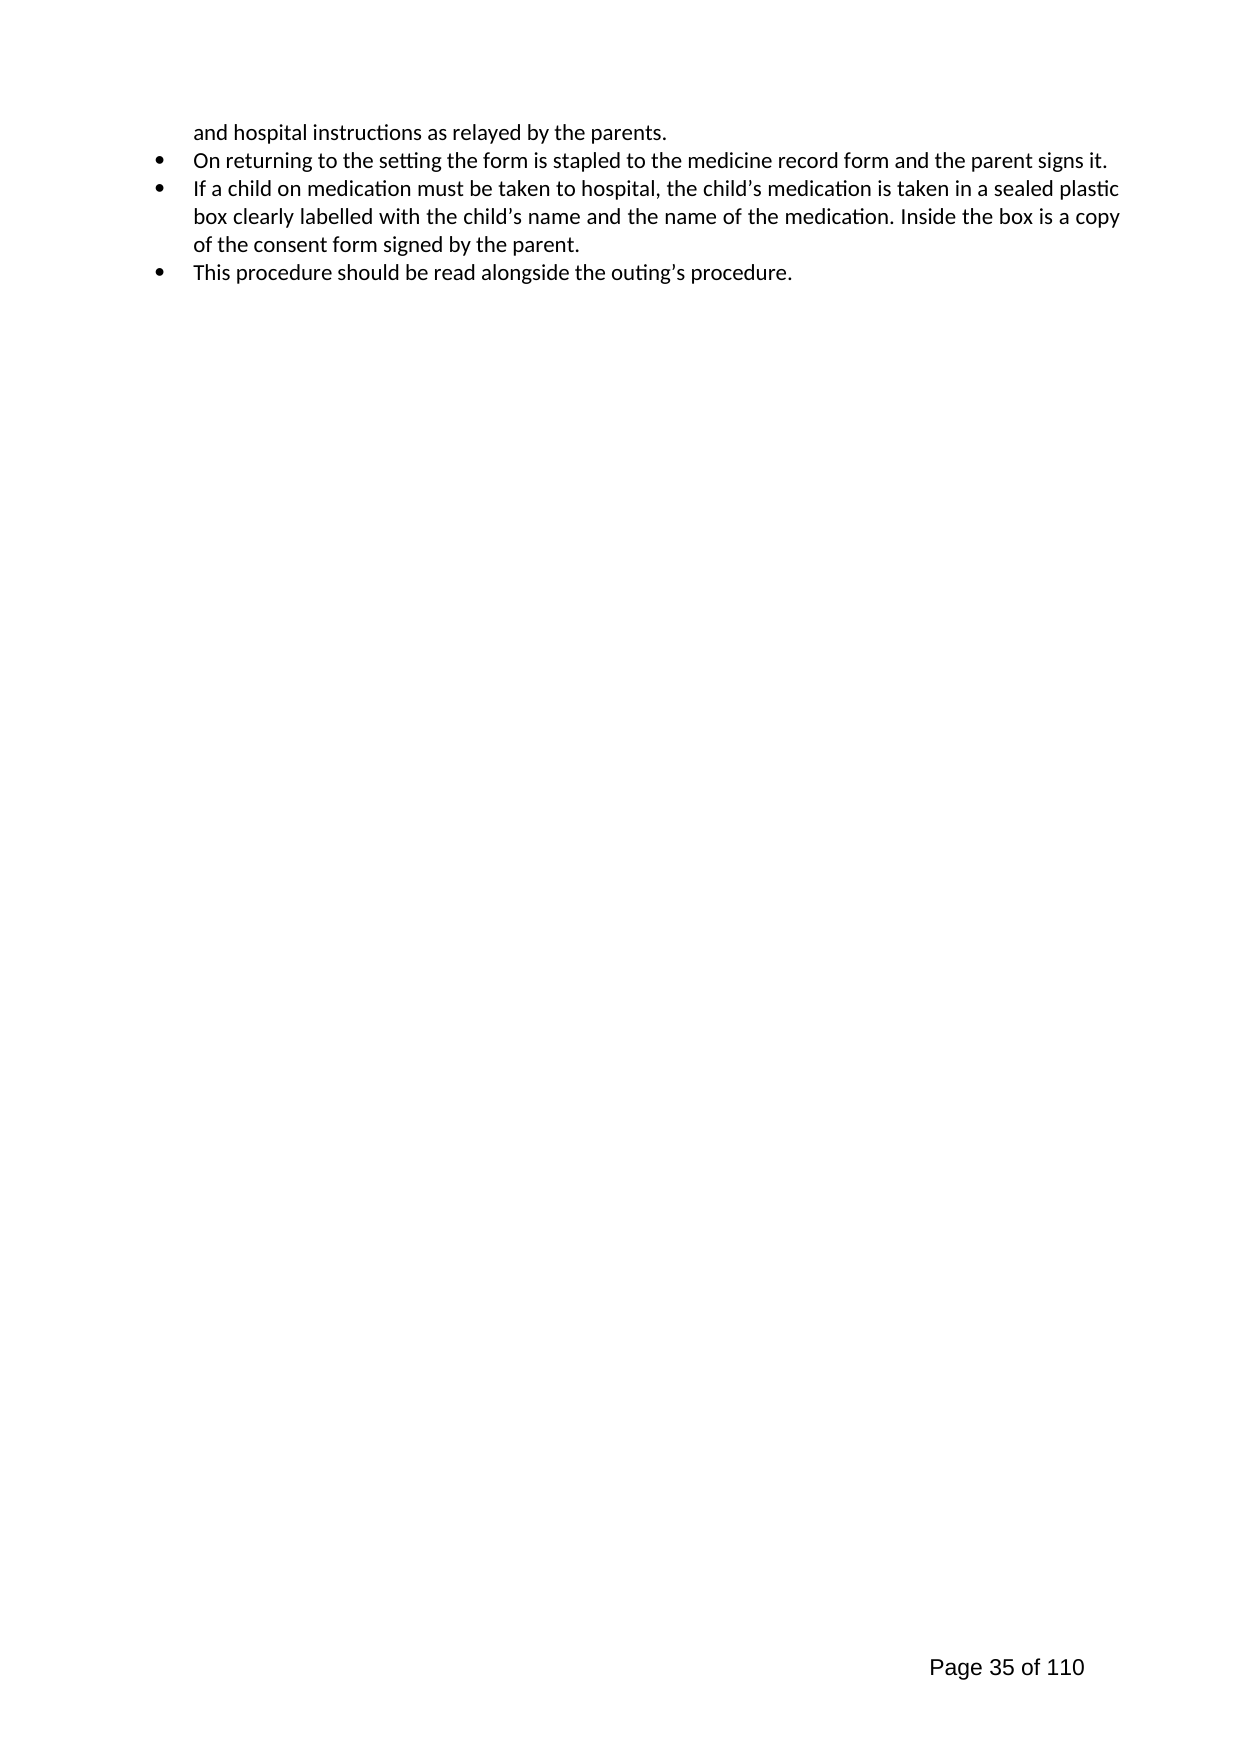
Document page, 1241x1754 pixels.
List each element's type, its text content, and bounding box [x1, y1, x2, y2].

list If a child on medication must be taken to hospital, the child’s medication is taken in a sealed plastic box clearly labelled with the child’s name and the name of the medication. Inside the box is a copy of the consent form signed by the parent. [156, 174, 1122, 258]
list On returning to the setting the form is stapled to the medicine record form and the parent signs it. [156, 146, 1122, 174]
list This procedure should be read alongside the outing’s procedure. [156, 258, 1122, 286]
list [156, 118, 1122, 146]
